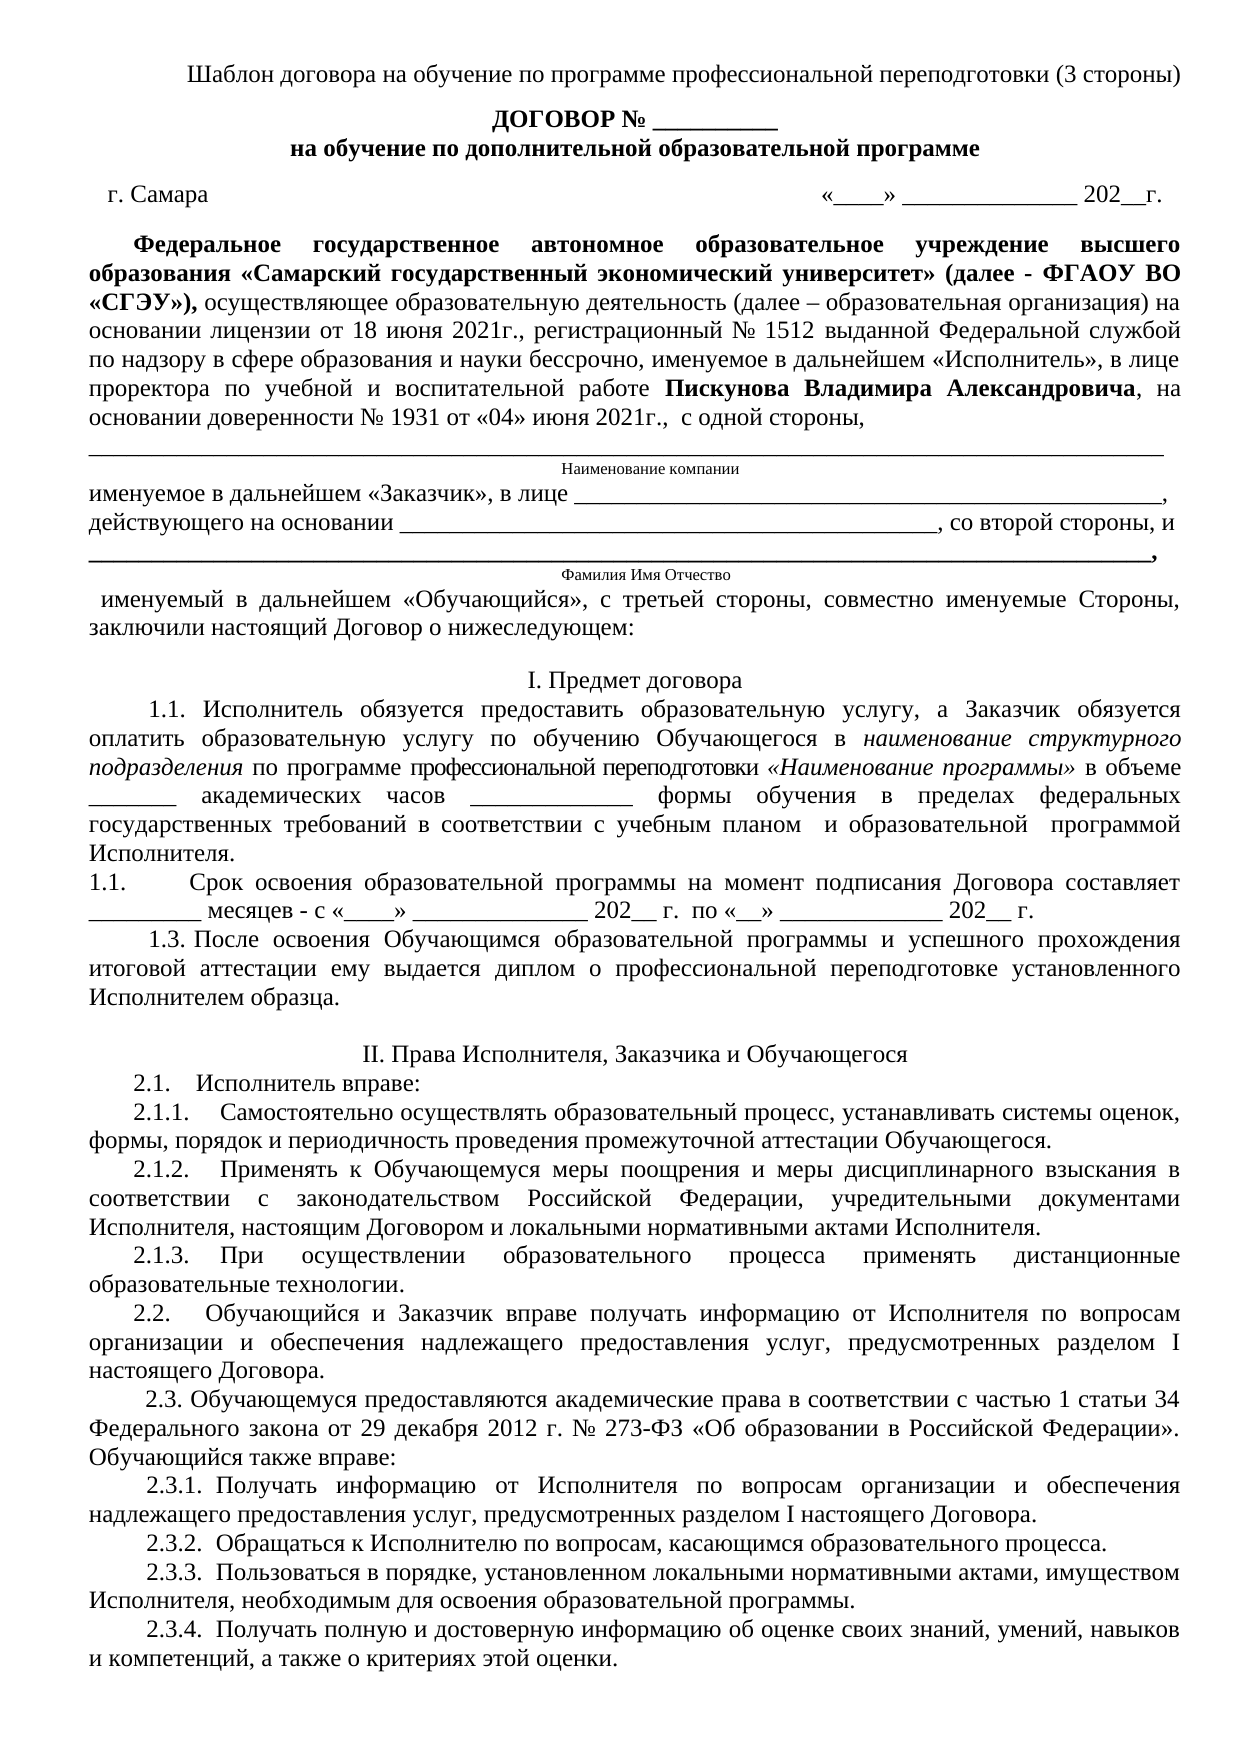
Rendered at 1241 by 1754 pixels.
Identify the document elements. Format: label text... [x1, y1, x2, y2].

text Наименование компании [561, 459, 1181, 478]
text на обучение по дополнительной образовательной программе [89, 133, 1181, 162]
text 2.3. Обучающемуся предоставляются академические права в соответствии с частью 1 статьи 34 Федерального закона от 29 декабря . № 273-ФЗ «Об образовании в Российской Федерации». Обучающийся также вправе: [89, 1384, 1181, 1470]
text 1.3. После освоения Обучающимся образовательной программы и успешного прохождения итоговой аттестации ему выдается диплом о профессиональной переподготовке установленного Исполнителем образца. [89, 924, 1181, 1010]
list Применять к Обучающемуся меры поощрения и меры дисциплинарного взыскания в соответствии с законодательством Российской Федерации, учредительными документами Исполнителя, настоящим Договором и локальными нормативными актами Исполнителя. [89, 1154, 1181, 1240]
text действующего на основании ___________________________________________, со второй стороны, и [89, 507, 1181, 536]
list Срок освоения образовательной программы на момент подписания Договора составляет _________ месяцев - с «____» ______________ 202__ г. по «__» _____________ 202__ г. [89, 867, 1181, 924]
text 2.2. Обучающийся и Заказчик вправе получать информацию от Исполнителя по вопросам организации и обеспечения надлежащего предоставления услуг, предусмотренных разделом I настоящего Договора. [89, 1298, 1181, 1384]
text г. Самара «____» ______________ 202__г. [89, 179, 1181, 208]
list Получать информацию от Исполнителя по вопросам организации и обеспечения надлежащего предоставления услуг, предусмотренных разделом I настоящего Договора. [89, 1470, 1181, 1528]
text Федеральное государственное автономное образовательное учреждение высшего образования «Самарский государственный экономический университет» (далее - ФГАОУ ВО «СГЭУ»), осуществляющее образовательную деятельность (далее – образовательная организация) на основании лицензии от 18 июня 2021г., регистрационный № 1512 выданной Федеральной службой по надзору в сфере образования и науки бессрочно, именуемое в дальнейшем «Исполнитель», в лице проректора по учебной и воспитательной работе Пискунова Владимира Александровича, на основании доверенности № 1931 от «04» июня 2021г., с одной стороны, [89, 229, 1181, 430]
list Получать полную и достоверную информацию об оценке своих знаний, умений, навыков и компетенций, а также о критериях этой оценки. [89, 1614, 1181, 1672]
text Фамилия Имя Отчество [561, 564, 1181, 584]
list Самостоятельно осуществлять образовательный процесс, устанавливать системы оценок, формы, порядок и периодичность проведения промежуточной аттестации Обучающегося. [89, 1097, 1181, 1154]
list Пользоваться в порядке, установленном локальными нормативными актами, имуществом Исполнителя, необходимым для освоения образовательной программы. [89, 1557, 1181, 1614]
text ДОГОВОР № __________ [89, 104, 1181, 133]
text _____________________________________________________________________________________, [89, 536, 1181, 564]
list Обращаться к Исполнителю по вопросам, касающимся образовательного процесса. [89, 1528, 1181, 1557]
text именуемый в дальнейшем «Обучающийся», с третьей стороны, совместно именуемые Стороны, заключили настоящий Договор о нижеследующем: [89, 584, 1181, 641]
text ______________________________________________________________________________________ [89, 430, 1181, 459]
list 1.1. Исполнитель обязуется предоставить образовательную услугу, а Заказчик обязуется оплатить образовательную услугу по обучению Обучающегося в наименование структурного подразделения по программе профессиональной переподготовки «Наименование программы» в объеме _______ академических часов _____________ формы обучения в пределах федеральных государственных требований в соответствии с учебным планом и образовательной программой Исполнителя. [89, 694, 1182, 867]
text именуемое в дальнейшем «Заказчик», в лице _______________________________________________, [89, 478, 1181, 507]
text 2.1. Исполнитель вправе: [89, 1068, 1181, 1097]
text I. Предмет договора [89, 665, 1181, 694]
list При осуществлении образовательного процесса применять дистанционные образовательные технологии. [89, 1240, 1181, 1298]
text II. Права Исполнителя, Заказчика и Обучающегося [89, 1039, 1181, 1068]
